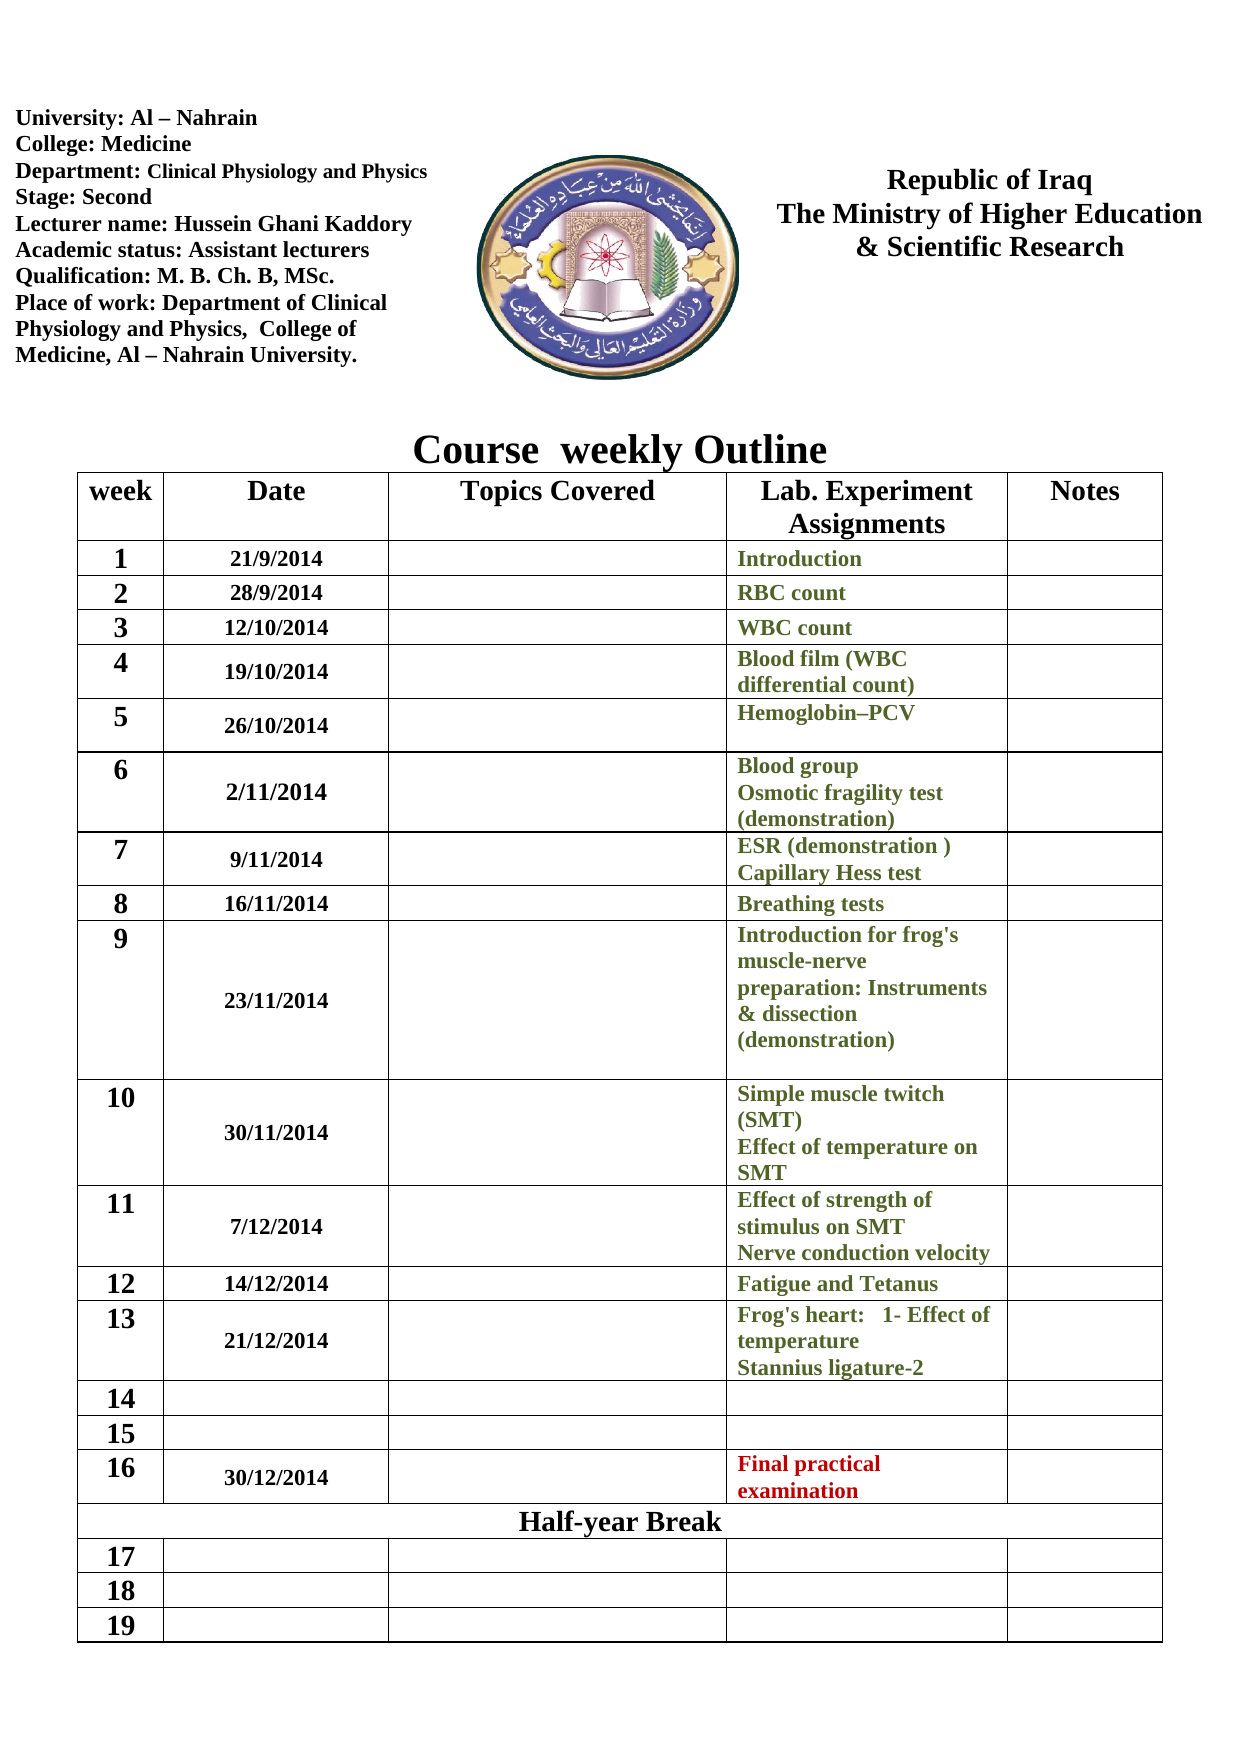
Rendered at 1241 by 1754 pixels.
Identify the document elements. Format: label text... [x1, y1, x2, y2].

table_cell [389, 1267, 726, 1300]
table_cell [1008, 1080, 1162, 1185]
table_cell [1008, 1301, 1162, 1380]
table_cell [164, 1608, 388, 1641]
table_cell 16 [78, 1450, 163, 1503]
table_cell 30/11/2014 [164, 1080, 388, 1185]
text Course weekly Outline [89, 424, 1152, 472]
table_cell [164, 1539, 388, 1572]
table_cell 14 [78, 1381, 163, 1415]
table_cell [1008, 1608, 1162, 1641]
picture [476, 155, 739, 380]
table_cell 19 [78, 1608, 163, 1641]
table_cell [1008, 1186, 1162, 1266]
table_cell [1008, 753, 1162, 831]
table_cell [389, 921, 726, 1079]
table_cell 6 [78, 753, 163, 831]
table_header week [78, 473, 163, 540]
table_cell 17 [78, 1539, 163, 1572]
table_cell 28/9/2014 [164, 576, 388, 609]
table_cell [164, 1573, 388, 1607]
table_cell Introduction for frog's muscle-nerve preparation: Instruments & dissection (demonstration) [727, 921, 1007, 1079]
table_cell [727, 1381, 1007, 1415]
table_cell 12 [78, 1267, 163, 1300]
table_cell 3 [78, 610, 163, 644]
table_cell 16/11/2014 [164, 886, 388, 920]
table_cell 5 [78, 699, 163, 751]
table_cell 23/11/2014 [164, 921, 388, 1079]
table_cell 4 [78, 645, 163, 698]
table_cell 30/12/2014 [164, 1450, 388, 1503]
table_cell [389, 753, 726, 831]
table_cell [389, 699, 726, 751]
table_cell 13 [78, 1301, 163, 1380]
table_cell [389, 1381, 726, 1415]
table_header Date [164, 473, 388, 540]
table_cell Frog's heart: 1- Effect of temperature 2-Stannius ligature [727, 1301, 1007, 1380]
table_cell [389, 610, 726, 644]
table_cell ESR (demonstration ) Capillary Hess test [727, 833, 1007, 885]
table_cell 11 [78, 1186, 163, 1266]
table_header Lab. Experiment Assignments [727, 473, 1007, 540]
table_cell [389, 886, 726, 920]
table_cell 1 [78, 541, 163, 575]
table_cell [389, 1186, 726, 1266]
table_cell [389, 541, 726, 575]
table_cell RBC count [727, 576, 1007, 609]
table_cell Effect of strength of stimulus on SMT Nerve conduction velocity [727, 1186, 1007, 1266]
table_cell [389, 576, 726, 609]
table_cell [389, 1450, 726, 1503]
table_cell [1008, 886, 1162, 920]
table_cell [1008, 1539, 1162, 1572]
table_cell 21/9/2014 [164, 541, 388, 575]
table_cell [389, 1573, 726, 1607]
table_cell [1008, 1450, 1162, 1503]
table_cell [389, 645, 726, 698]
table_cell [164, 1416, 388, 1449]
table_cell Fatigue and Tetanus [727, 1267, 1007, 1300]
table_cell Simple muscle twitch (SMT) Effect of temperature on SMT [727, 1080, 1007, 1185]
table_cell 2 [78, 576, 163, 609]
table_cell [1008, 1416, 1162, 1449]
table_cell [1008, 541, 1162, 575]
table_cell 15 [78, 1416, 163, 1449]
table_cell 7/12/2014 [164, 1186, 388, 1266]
table_cell [1008, 645, 1162, 698]
table_cell [727, 1416, 1007, 1449]
table_cell [1008, 699, 1162, 751]
table_cell 26/10/2014 [164, 699, 388, 751]
table_cell [1008, 1573, 1162, 1607]
table_cell [1008, 921, 1162, 1079]
table_header Notes [1008, 473, 1162, 540]
table_cell 19/10/2014 [164, 645, 388, 698]
table_cell [389, 1539, 726, 1572]
table_header Topics Covered [389, 473, 726, 540]
table_cell [1008, 833, 1162, 885]
table_cell 18 [78, 1573, 163, 1607]
table_cell [727, 1539, 1007, 1572]
table_cell [389, 1608, 726, 1641]
table_cell Hemoglobin–PCV [727, 699, 1007, 751]
table_cell 21/12/2014 [164, 1301, 388, 1380]
table_cell [389, 833, 726, 885]
table_cell [389, 1416, 726, 1449]
table_cell 9 [78, 921, 163, 1079]
table_cell Final practical examination [727, 1450, 1007, 1503]
table_cell Breathing tests [727, 886, 1007, 920]
table_cell WBC count [727, 610, 1007, 644]
table_cell [727, 1573, 1007, 1607]
table_cell Half-year Break [78, 1504, 1162, 1538]
table_cell Blood film (WBC differential count) [727, 645, 1007, 698]
table_cell [1008, 1381, 1162, 1415]
table_cell [727, 1608, 1007, 1641]
table_cell [389, 1080, 726, 1185]
table_cell 7 [78, 833, 163, 885]
table_cell [164, 1381, 388, 1415]
table_cell [389, 1301, 726, 1380]
table_cell 14/12/2014 [164, 1267, 388, 1300]
table_cell 9/11/2014 [164, 833, 388, 885]
table_cell [1008, 576, 1162, 609]
table_cell Introduction [727, 541, 1007, 575]
table_cell 10 [78, 1080, 163, 1185]
table_cell 12/10/2014 [164, 610, 388, 644]
table_cell 2/11/2014 [164, 753, 388, 831]
table_cell 8 [78, 886, 163, 920]
table_cell Blood group Osmotic fragility test (demonstration) [727, 753, 1007, 831]
table_cell [1008, 610, 1162, 644]
table_cell [1008, 1267, 1162, 1300]
